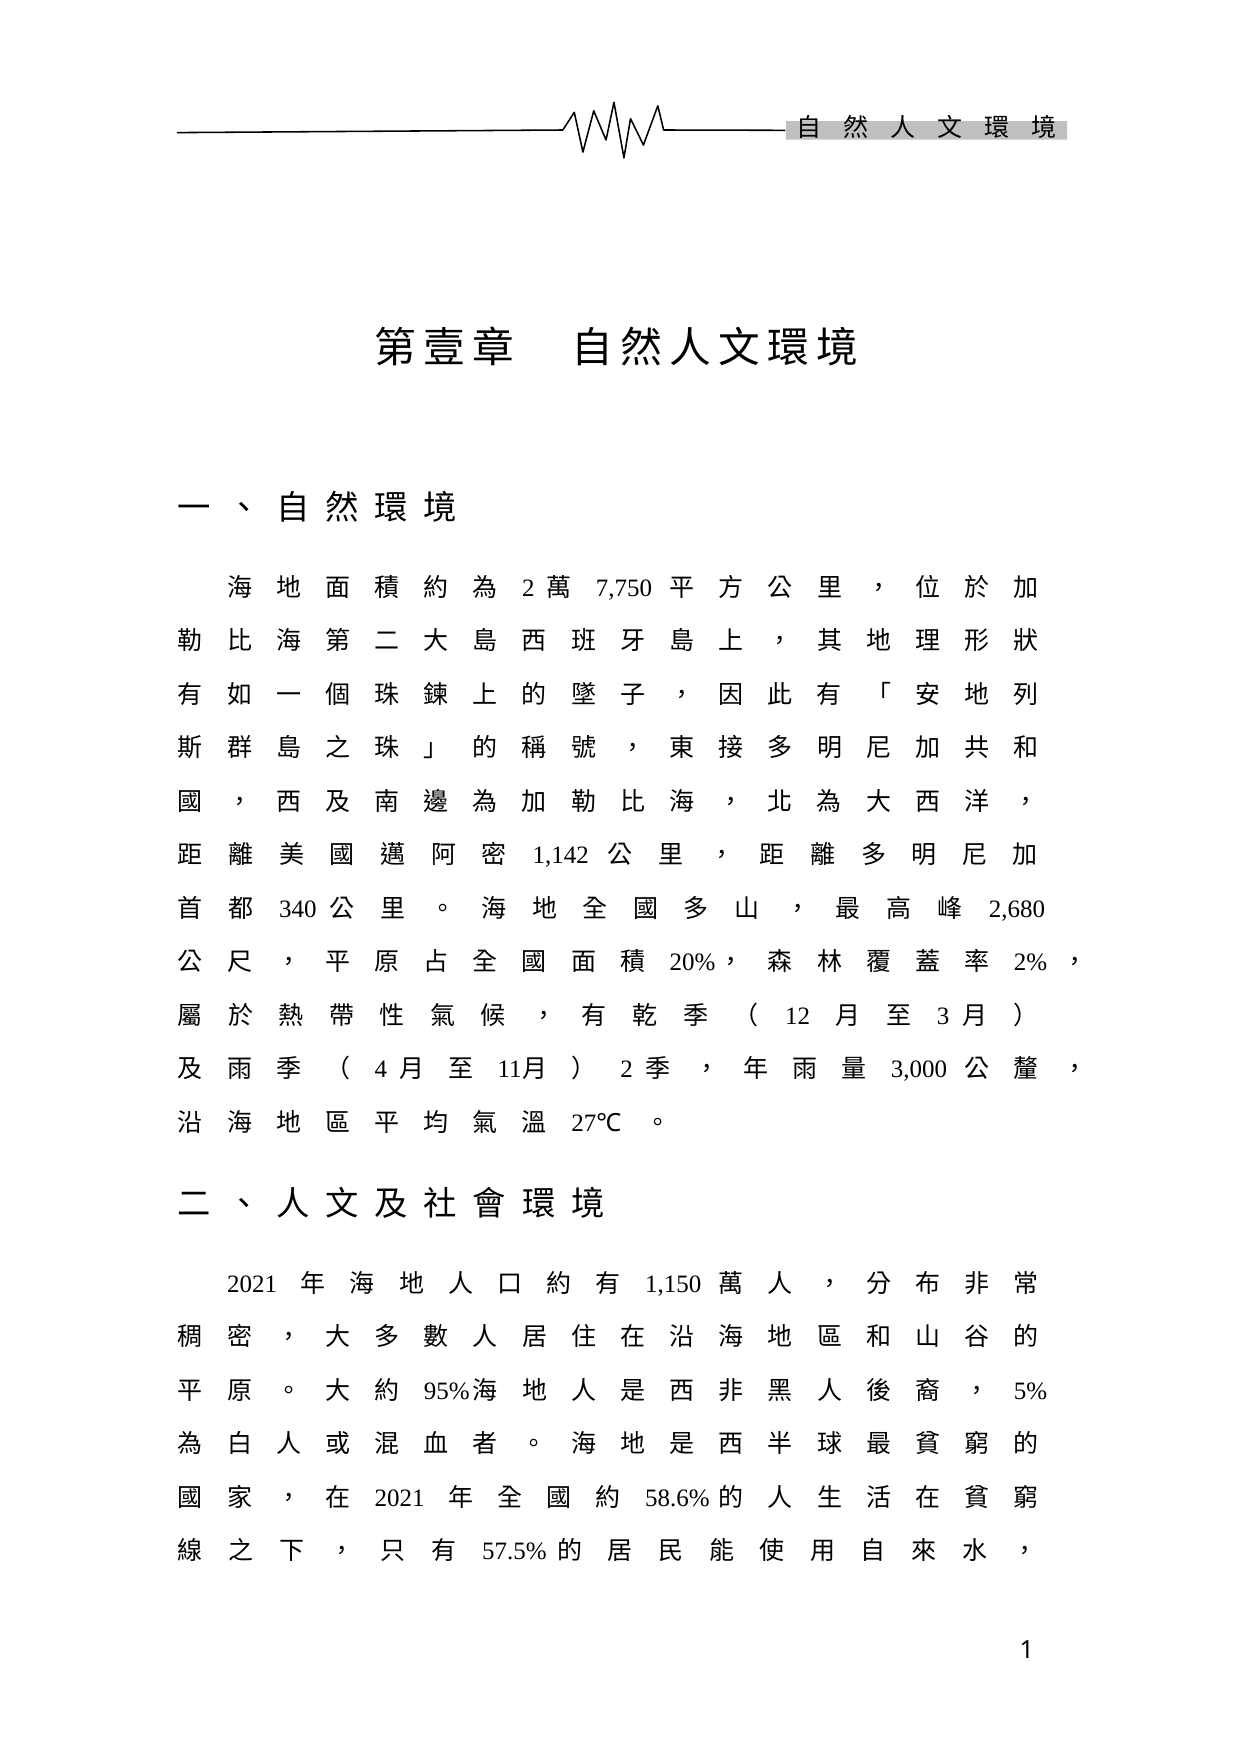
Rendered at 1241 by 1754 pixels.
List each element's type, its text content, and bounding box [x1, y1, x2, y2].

text 第壹章 自然人文環境 [178, 291, 1063, 398]
text 海地面積約為2萬7,750平方公里，位於加勒比海第二大島西班牙島上，其地理形狀有如一個珠鍊上的墜子，因此有「安地列斯群島之珠」的稱號，東接多明尼加共和國，西及南邊為加勒比海，北為大西洋，距離美國邁阿密1,142公里，距離多明尼加首都340公里。海地全國多山，最高峰2,680公尺，平原占全國面積20%，森林覆蓋率2%，屬於熱帶性氣候，有乾季（12月至3月）及雨季（4月至11月）2季，年雨量3,000公釐，沿海地區平均氣溫27℃。 [178, 558, 1063, 1147]
text 一、自然環境 [178, 478, 1063, 532]
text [178, 1254, 1063, 1576]
text 二、人文及社會環境 [178, 1174, 1063, 1228]
